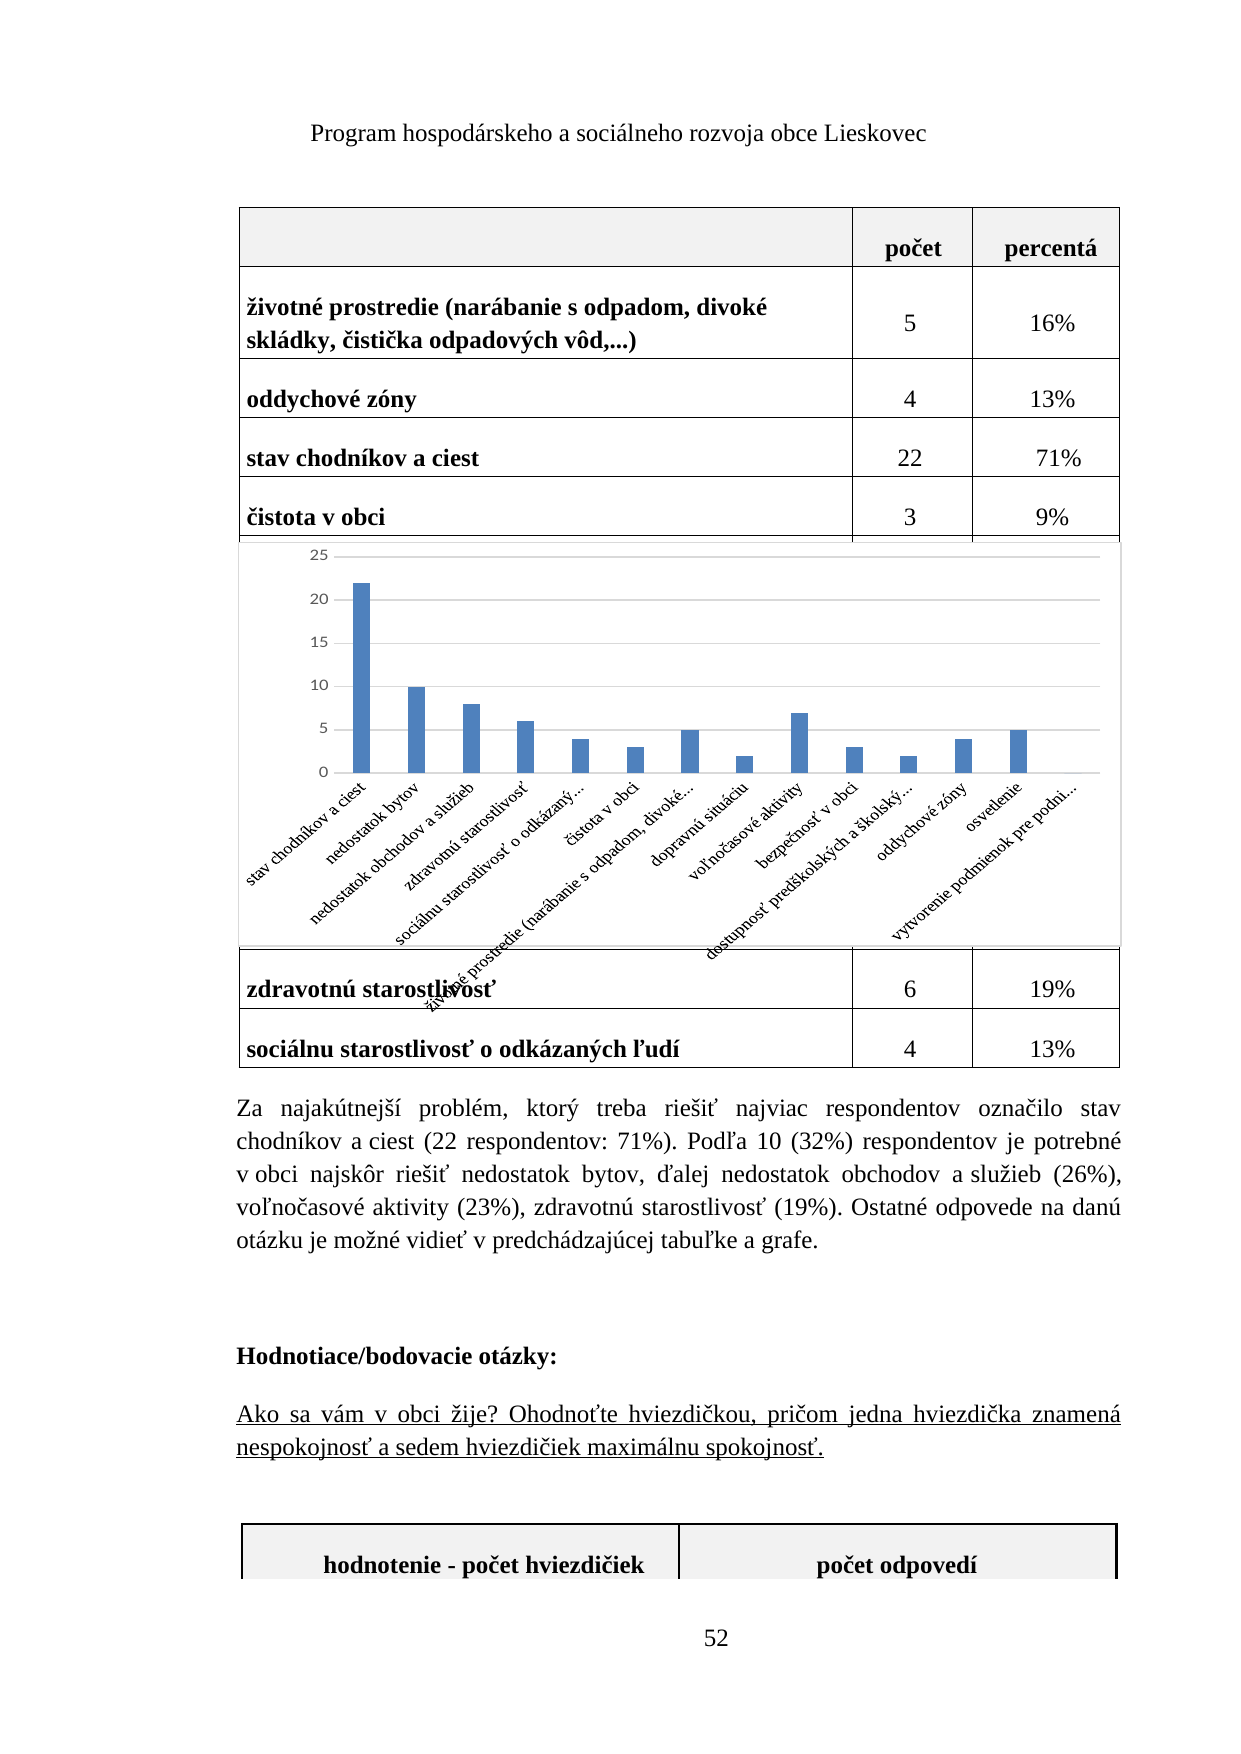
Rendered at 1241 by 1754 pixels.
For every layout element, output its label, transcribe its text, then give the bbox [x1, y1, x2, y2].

table_cell stav chodníkov a ciest [240, 418, 852, 476]
text Ako sa vám v obci žije? Ohodnoťte hviezdičkou, pričom jedna hviezdička znamená nespokojnosť a sedem hviezdičiek maximálnu spokojnosť. [236, 1399, 1122, 1461]
table_cell 13% [973, 1009, 1119, 1067]
table_cell 3 [853, 477, 972, 535]
table_cell životné prostredie (narábanie s odpadom, divoké skládky, čistička odpadových vôd,...) [240, 267, 852, 358]
text Hodnotiace/bodovacie otázky: [236, 1341, 1122, 1369]
table_header počet odpovedí [680, 1525, 1115, 1579]
table_cell 4 [853, 1009, 972, 1067]
table_cell 13% [973, 359, 1119, 417]
table_cell 19% [973, 950, 1119, 1008]
table_header [240, 208, 852, 266]
table_cell 71% [973, 418, 1119, 476]
text Za najakútnejší problém, ktorý treba riešiť najviac respondentov označilo stav chodníkov a ciest (22 respondentov: 71%). Podľa 10 (32%) respondentov je potrebné v obci najskôr riešiť nedostatok bytov, ďalej nedostatok obchodov a služieb (26%), voľnočasové aktivity (23%), zdravotnú starostlivosť (19%). Ostatné odpovede na danú otázku je možné vidieť v predchádzajúcej tabuľke a grafe. [236, 1093, 1122, 1253]
table_cell 6 [853, 950, 972, 1008]
table_cell 4 [853, 359, 972, 417]
table_cell sociálnu starostlivosť o odkázaných ľudí [240, 1009, 852, 1067]
table_header hodnotenie - počet hviezdičiek [243, 1525, 678, 1579]
table_cell 16% [973, 267, 1119, 358]
table_cell čistota v obci [240, 477, 852, 535]
table_cell 9% [973, 477, 1119, 535]
table_cell oddychové zóny [240, 359, 852, 417]
table_cell 5 [853, 267, 972, 358]
table_header počet [853, 208, 972, 266]
table_cell zdravotnú starostlivosť [240, 950, 852, 1008]
table_header percentá [973, 208, 1119, 266]
table_cell 22 [853, 418, 972, 476]
